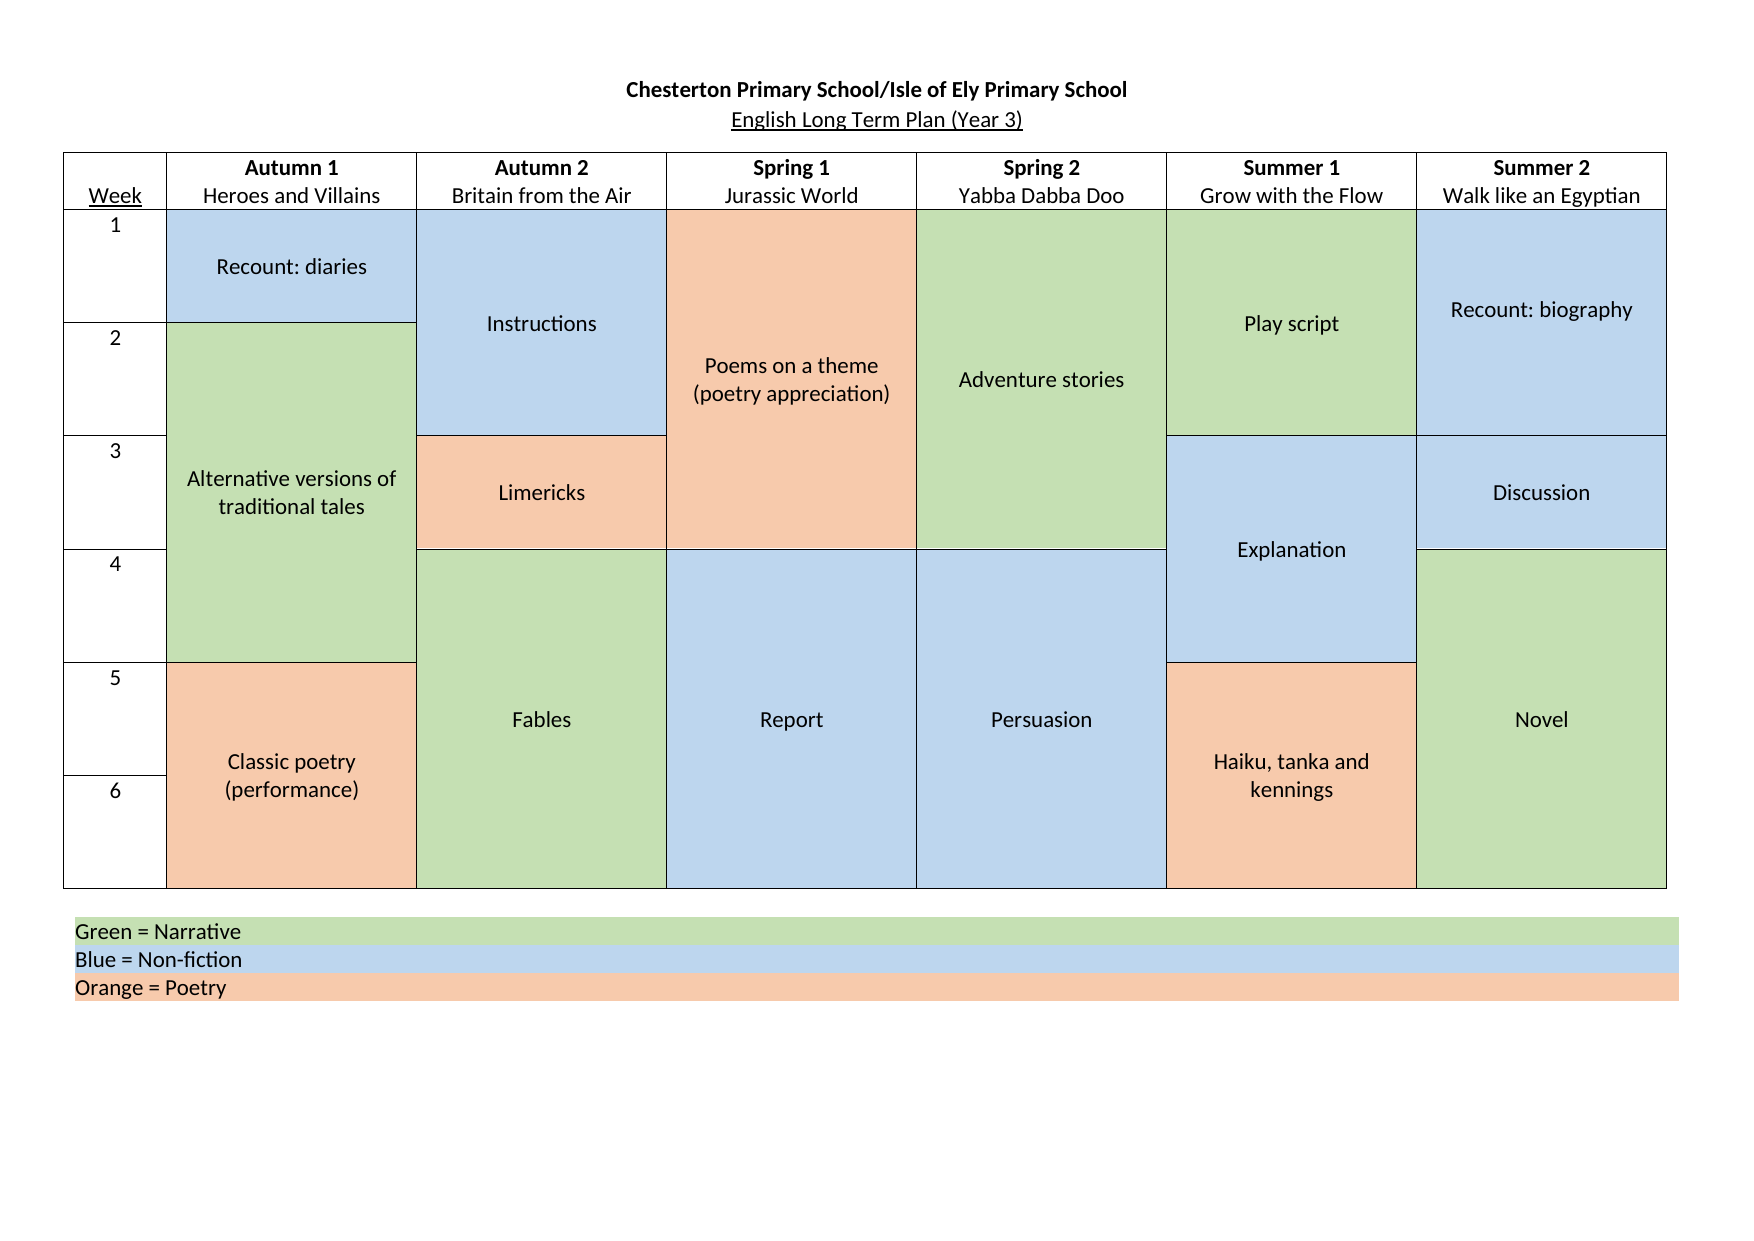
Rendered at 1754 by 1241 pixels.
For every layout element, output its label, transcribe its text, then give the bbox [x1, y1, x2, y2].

text Blue = Non-fiction [75, 945, 1679, 973]
text English Long Term Plan (Year 3) [75, 105, 1679, 133]
table_header Autumn 2 Britain from the Air [417, 153, 666, 209]
text Orange = Poetry [75, 973, 1679, 1001]
text Chesterton Primary School/Isle of Ely Primary School [75, 75, 1679, 103]
table_cell Play script [1167, 210, 1416, 435]
table_cell 2 [64, 323, 166, 435]
table_cell Alternative versions of traditional tales [167, 323, 416, 662]
table_cell Adventure stories [917, 210, 1166, 548]
table_cell 1 [64, 210, 166, 322]
text Green = Narrative [75, 917, 1679, 945]
table_cell Persuasion [917, 550, 1166, 888]
table_cell Limericks [417, 436, 666, 548]
table_cell Instructions [417, 210, 666, 435]
table_cell 3 [64, 436, 166, 548]
table_cell 4 [64, 550, 166, 662]
table_header Summer 1 Grow with the Flow [1167, 153, 1416, 209]
table_header Spring 1 Jurassic World [667, 153, 916, 209]
table_cell Recount: biography [1417, 210, 1666, 435]
table_cell Poems on a theme (poetry appreciation) [667, 210, 916, 548]
table_cell 5 [64, 663, 166, 775]
table_cell Report [667, 550, 916, 888]
table_cell Explanation [1167, 436, 1416, 662]
table_cell Fables [417, 550, 666, 888]
table_header Autumn 1 Heroes and Villains [167, 153, 416, 209]
table_header Week [64, 153, 166, 209]
table_cell Novel [1417, 550, 1666, 888]
table_header Summer 2 Walk like an Egyptian [1417, 153, 1666, 209]
table_cell Haiku, tanka and kennings [1167, 663, 1416, 888]
table_cell Discussion [1417, 436, 1666, 548]
table_cell Recount: diaries [167, 210, 416, 322]
table_cell Classic poetry (performance) [167, 663, 416, 888]
table_header Spring 2 Yabba Dabba Doo [917, 153, 1166, 209]
table_cell 6 [64, 776, 166, 888]
